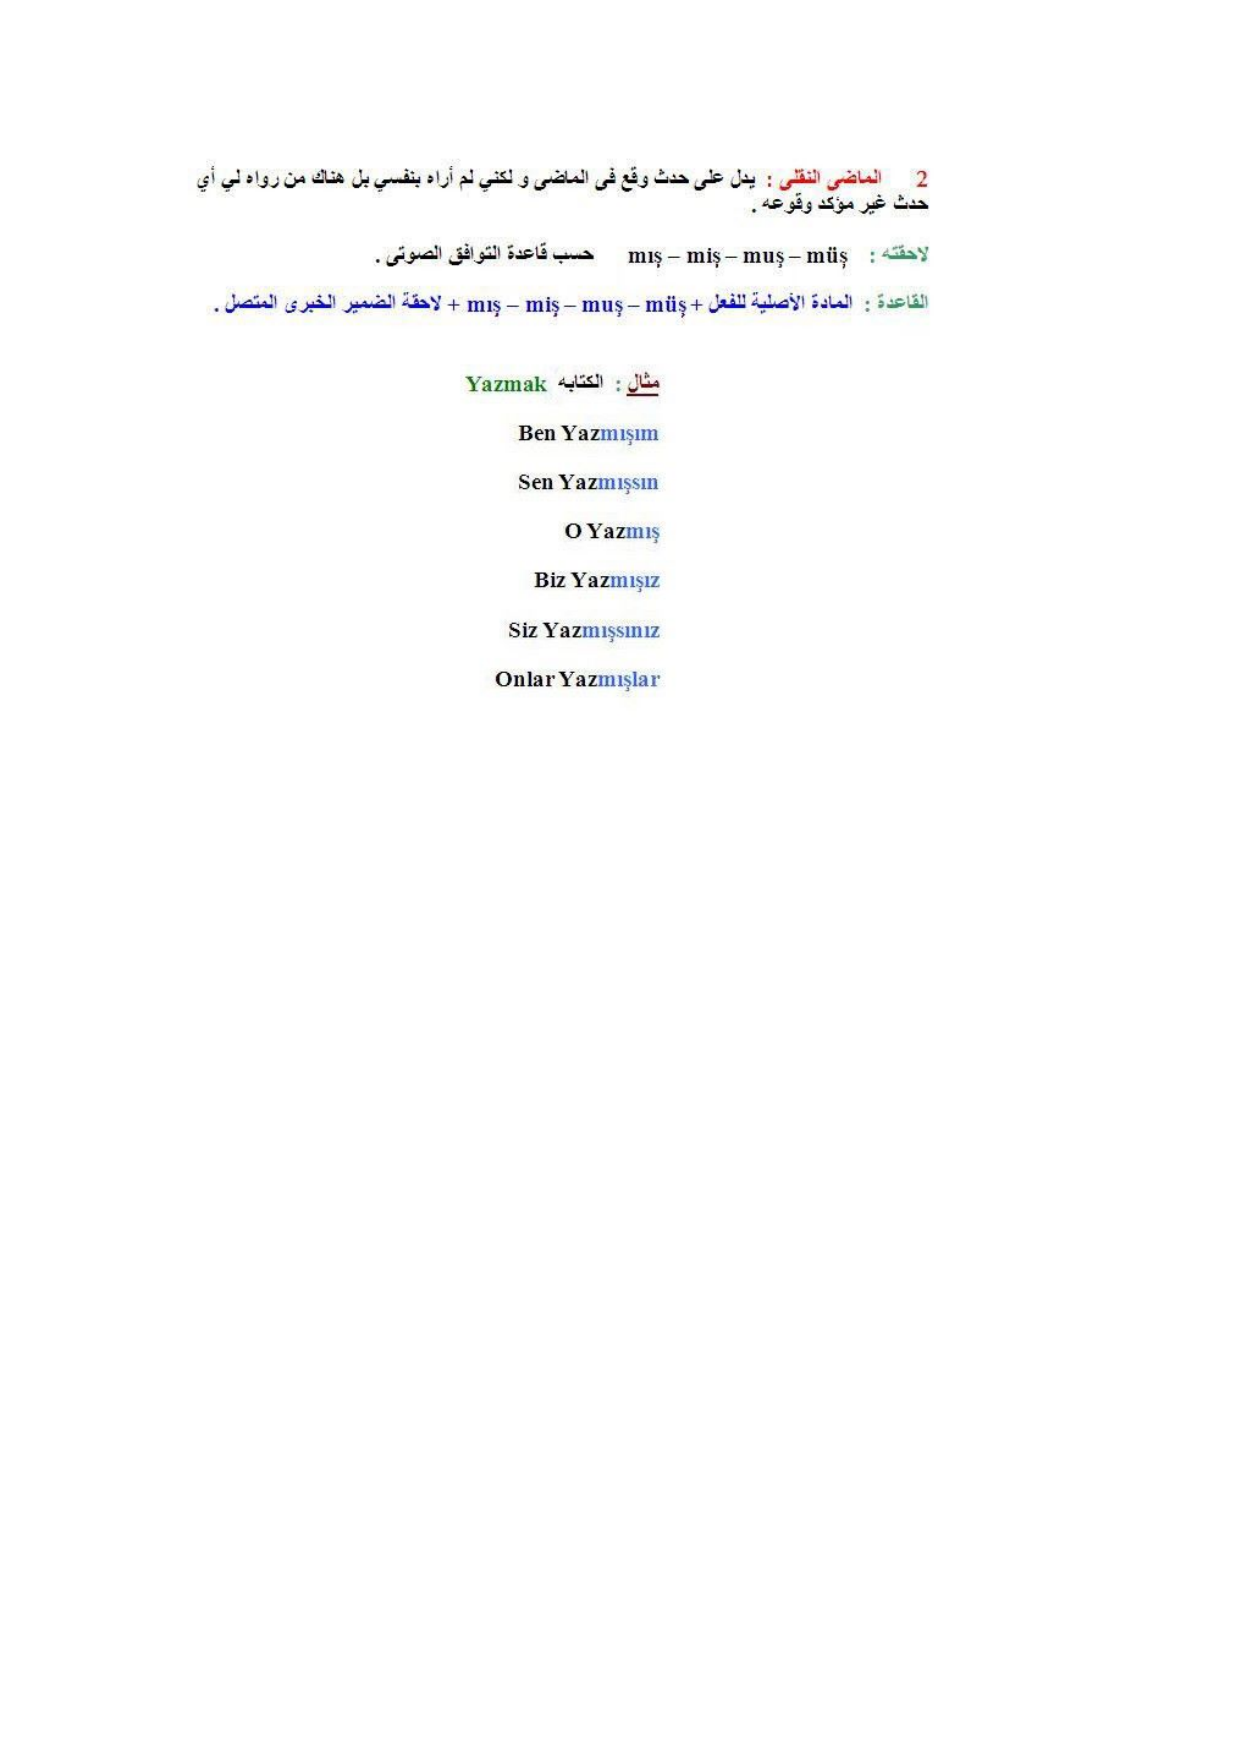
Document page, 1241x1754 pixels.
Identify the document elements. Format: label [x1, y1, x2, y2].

picture [187, 150, 943, 744]
